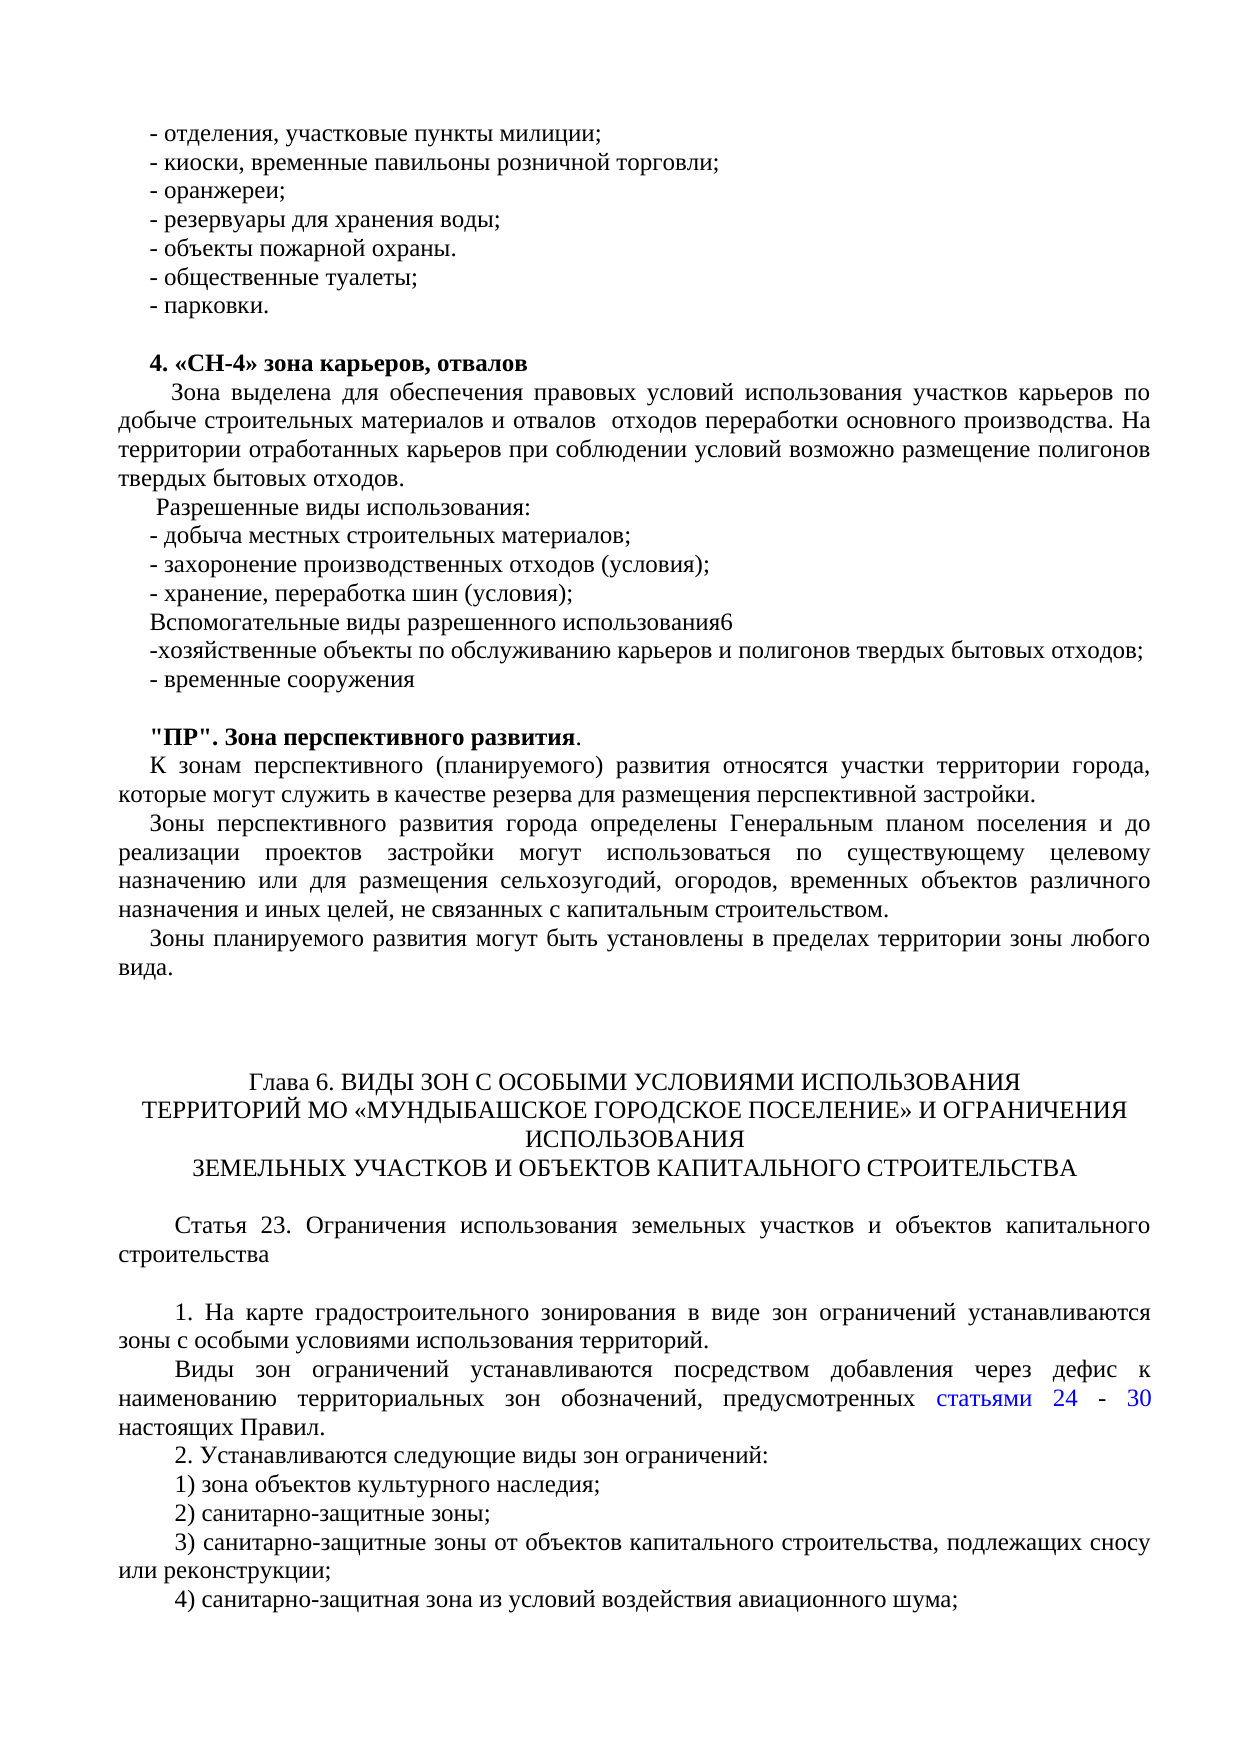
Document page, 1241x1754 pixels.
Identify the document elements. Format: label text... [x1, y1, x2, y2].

text ТЕРРИТОРИЙ МО «МУНДЫБАШСКОЕ ГОРОДСКОЕ ПОСЕЛЕНИЕ» И ОГРАНИЧЕНИЯ ИСПОЛЬЗОВАНИЯ [118, 1096, 1152, 1153]
text - парковки. [118, 291, 1152, 319]
text - временные сооружения [118, 664, 1152, 693]
text Вспомогательные виды разрешенного использования6 [118, 607, 1152, 636]
text Глава 6. ВИДЫ ЗОН С ОСОБЫМИ УСЛОВИЯМИ ИСПОЛЬЗОВАНИЯ [118, 1067, 1152, 1096]
text - киоски, временные павильоны розничной торговли; [118, 147, 1152, 176]
text Статья 23. Ограничения использования земельных участков и объектов капитального строительства [118, 1211, 1152, 1268]
text - оранжереи; [118, 176, 1152, 204]
text - резервуары для хранения воды; [118, 204, 1152, 233]
text Виды зон ограничений устанавливаются посредством добавления через дефис к наименованию территориальных зон обозначений, предусмотренных статьями 24 - 30 настоящих Правил. [118, 1354, 1152, 1441]
text - общественные туалеты; [118, 262, 1152, 291]
text Зоны планируемого развития могут быть установлены в пределах территории зоны любого вида. [118, 923, 1152, 981]
text - отделения, участковые пункты милиции; [118, 118, 1152, 147]
text 4. «СН-4» зона карьеров, отвалов [118, 348, 1152, 377]
text 2) санитарно-защитные зоны; [118, 1498, 1152, 1527]
text -хозяйственные объекты по обслуживанию карьеров и полигонов твердых бытовых отходов; [118, 636, 1152, 664]
text 4) санитарно-защитная зона из условий воздействия авиационного шума; [118, 1584, 1152, 1613]
text 1. На карте градостроительного зонирования в виде зон ограничений устанавливаются зоны с особыми условиями использования территорий. [118, 1297, 1152, 1354]
text Разрешенные виды использования: [118, 492, 1152, 521]
text 3) санитарно-защитные зоны от объектов капитального строительства, подлежащих сносу или реконструкции; [118, 1527, 1152, 1584]
text - добыча местных строительных материалов; [118, 521, 1152, 549]
text ЗЕМЕЛЬНЫХ УЧАСТКОВ И ОБЪЕКТОВ КАПИТАЛЬНОГО СТРОИТЕЛЬСТВА [118, 1153, 1152, 1182]
text Зона выделена для обеспечения правовых условий использования участков карьеров по добыче строительных материалов и отвалов отходов переработки основного производства. На территории отработанных карьеров при соблюдении условий возможно размещение полигонов твердых бытовых отходов. [118, 377, 1152, 492]
text - хранение, переработка шин (условия); [118, 578, 1152, 607]
text - объекты пожарной охраны. [118, 233, 1152, 262]
text К зонам перспективного (планируемого) развития относятся участки территории города, которые могут служить в качестве резерва для размещения перспективной застройки. [118, 751, 1152, 808]
text - захоронение производственных отходов (условия); [118, 549, 1152, 578]
text "ПР". Зона перспективного развития. [118, 722, 1152, 751]
text Зоны перспективного развития города определены Генеральным планом поселения и до реализации проектов застройки могут использоваться по существующему целевому назначению или для размещения сельхозугодий, огородов, временных объектов различного назначения и иных целей, не связанных с капитальным строительством. [118, 808, 1152, 923]
text 1) зона объектов культурного наследия; [118, 1469, 1152, 1498]
text 2. Устанавливаются следующие виды зон ограничений: [118, 1441, 1152, 1469]
